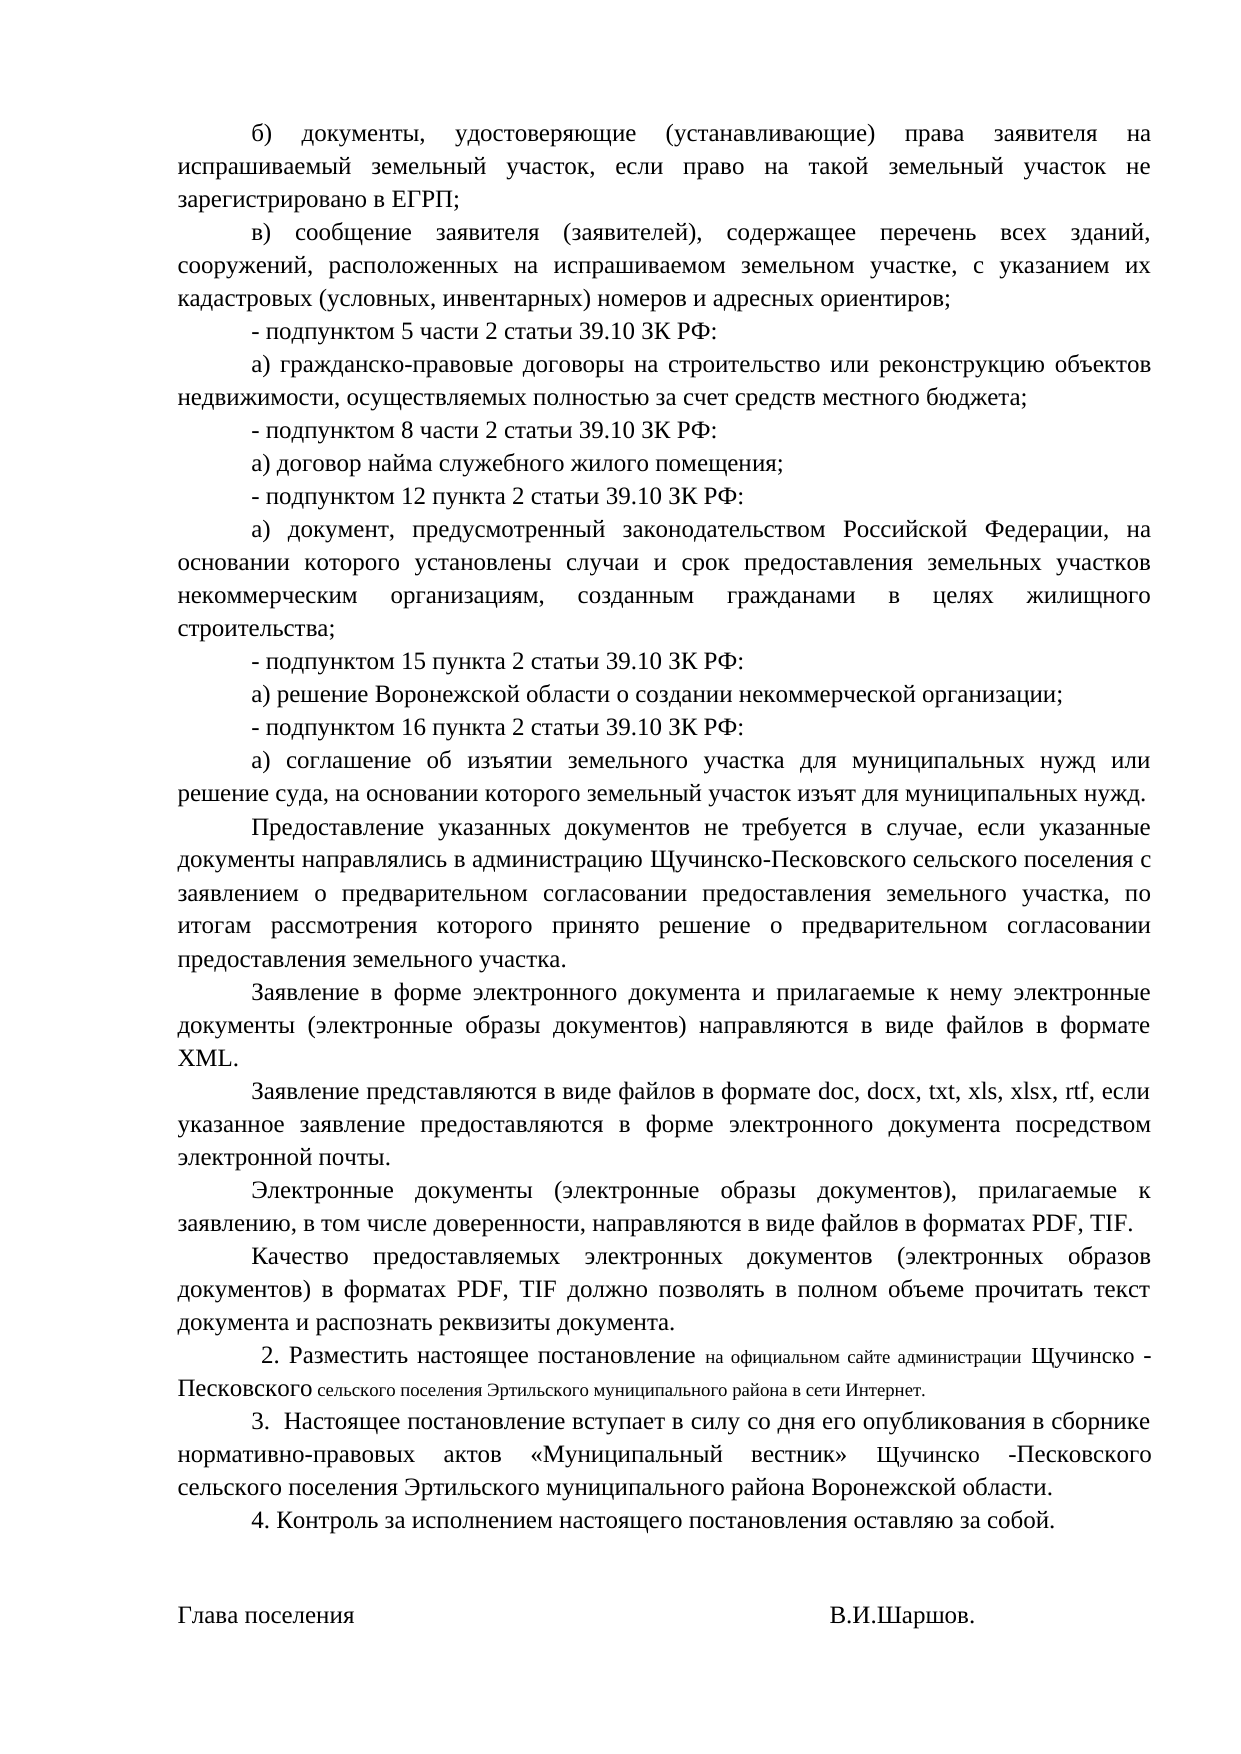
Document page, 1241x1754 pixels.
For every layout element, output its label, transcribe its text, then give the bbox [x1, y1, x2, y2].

text а) решение Воронежской области о создании некоммерческой организации; [177, 679, 1152, 708]
text 2. Разместить настоящее постановление на официальном сайте администрации Щучинско -Песковского сельского поселения Эртильского муниципального района в сети Интернет. [177, 1340, 1152, 1402]
text Предоставление указанных документов не требуется в случае, если указанные документы направлялись в администрацию Щучинско-Песковского сельского поселения с заявлением о предварительном согласовании предоставления земельного участка, по итогам рассмотрения которого принято решение о предварительном согласовании предоставления земельного участка. [177, 812, 1152, 972]
text в) сообщение заявителя (заявителей), содержащее перечень всех зданий, сооружений, расположенных на испрашиваемом земельном участке, с указанием их кадастровых (условных, инвентарных) номеров и адресных ориентиров; [177, 217, 1152, 312]
text 4. Контроль за исполнением настоящего постановления оставляю за собой. [177, 1505, 1152, 1534]
text Заявление представляются в виде файлов в формате doc, docx, txt, xls, xlsx, rtf, если указанное заявление предоставляются в форме электронного документа посредством электронной почты. [177, 1076, 1152, 1171]
text а) гражданско-правовые договоры на строительство или реконструкцию объектов недвижимости, осуществляемых полностью за счет средств местного бюджета; [177, 349, 1152, 411]
text а) соглашение об изъятии земельного участка для муниципальных нужд или решение суда, на основании которого земельный участок изъят для муниципальных нужд. [177, 746, 1152, 807]
text Заявление в форме электронного документа и прилагаемые к нему электронные документы (электронные образы документов) направляются в виде файлов в формате XML. [177, 977, 1152, 1071]
text Качество предоставляемых электронных документов (электронных образов документов) в форматах PDF, TIF должно позволять в полном объеме прочитать текст документа и распознать реквизиты документа. [177, 1241, 1152, 1336]
text 3. Настоящее постановление вступает в силу со дня его опубликования в сборнике нормативно-правовых актов «Муниципальный вестник» Щучинско -Песковского сельского поселения Эртильского муниципального района Воронежской области. [177, 1406, 1152, 1501]
text - подпунктом 16 пункта 2 статьи 39.10 ЗК РФ: [177, 712, 1152, 741]
text - подпунктом 12 пункта 2 статьи 39.10 ЗК РФ: [177, 481, 1152, 510]
text а) договор найма служебного жилого помещения; [177, 448, 1152, 477]
text б) документы, удостоверяющие (устанавливающие) права заявителя на испрашиваемый земельный участок, если право на такой земельный участок не зарегистрировано в ЕГРП; [177, 118, 1152, 213]
text - подпунктом 15 пункта 2 статьи 39.10 ЗК РФ: [177, 646, 1152, 675]
text - подпунктом 5 части 2 статьи 39.10 ЗК РФ: [177, 316, 1152, 345]
text Глава поселения В.И.Шаршов. [177, 1600, 1152, 1628]
text - подпунктом 8 части 2 статьи 39.10 ЗК РФ: [177, 415, 1152, 444]
text а) документ, предусмотренный законодательством Российской Федерации, на основании которого установлены случаи и срок предоставления земельных участков некоммерческим организациям, созданным гражданами в целях жилищного строительства; [177, 514, 1152, 642]
text Электронные документы (электронные образы документов), прилагаемые к заявлению, в том числе доверенности, направляются в виде файлов в форматах PDF, TIF. [177, 1175, 1152, 1237]
